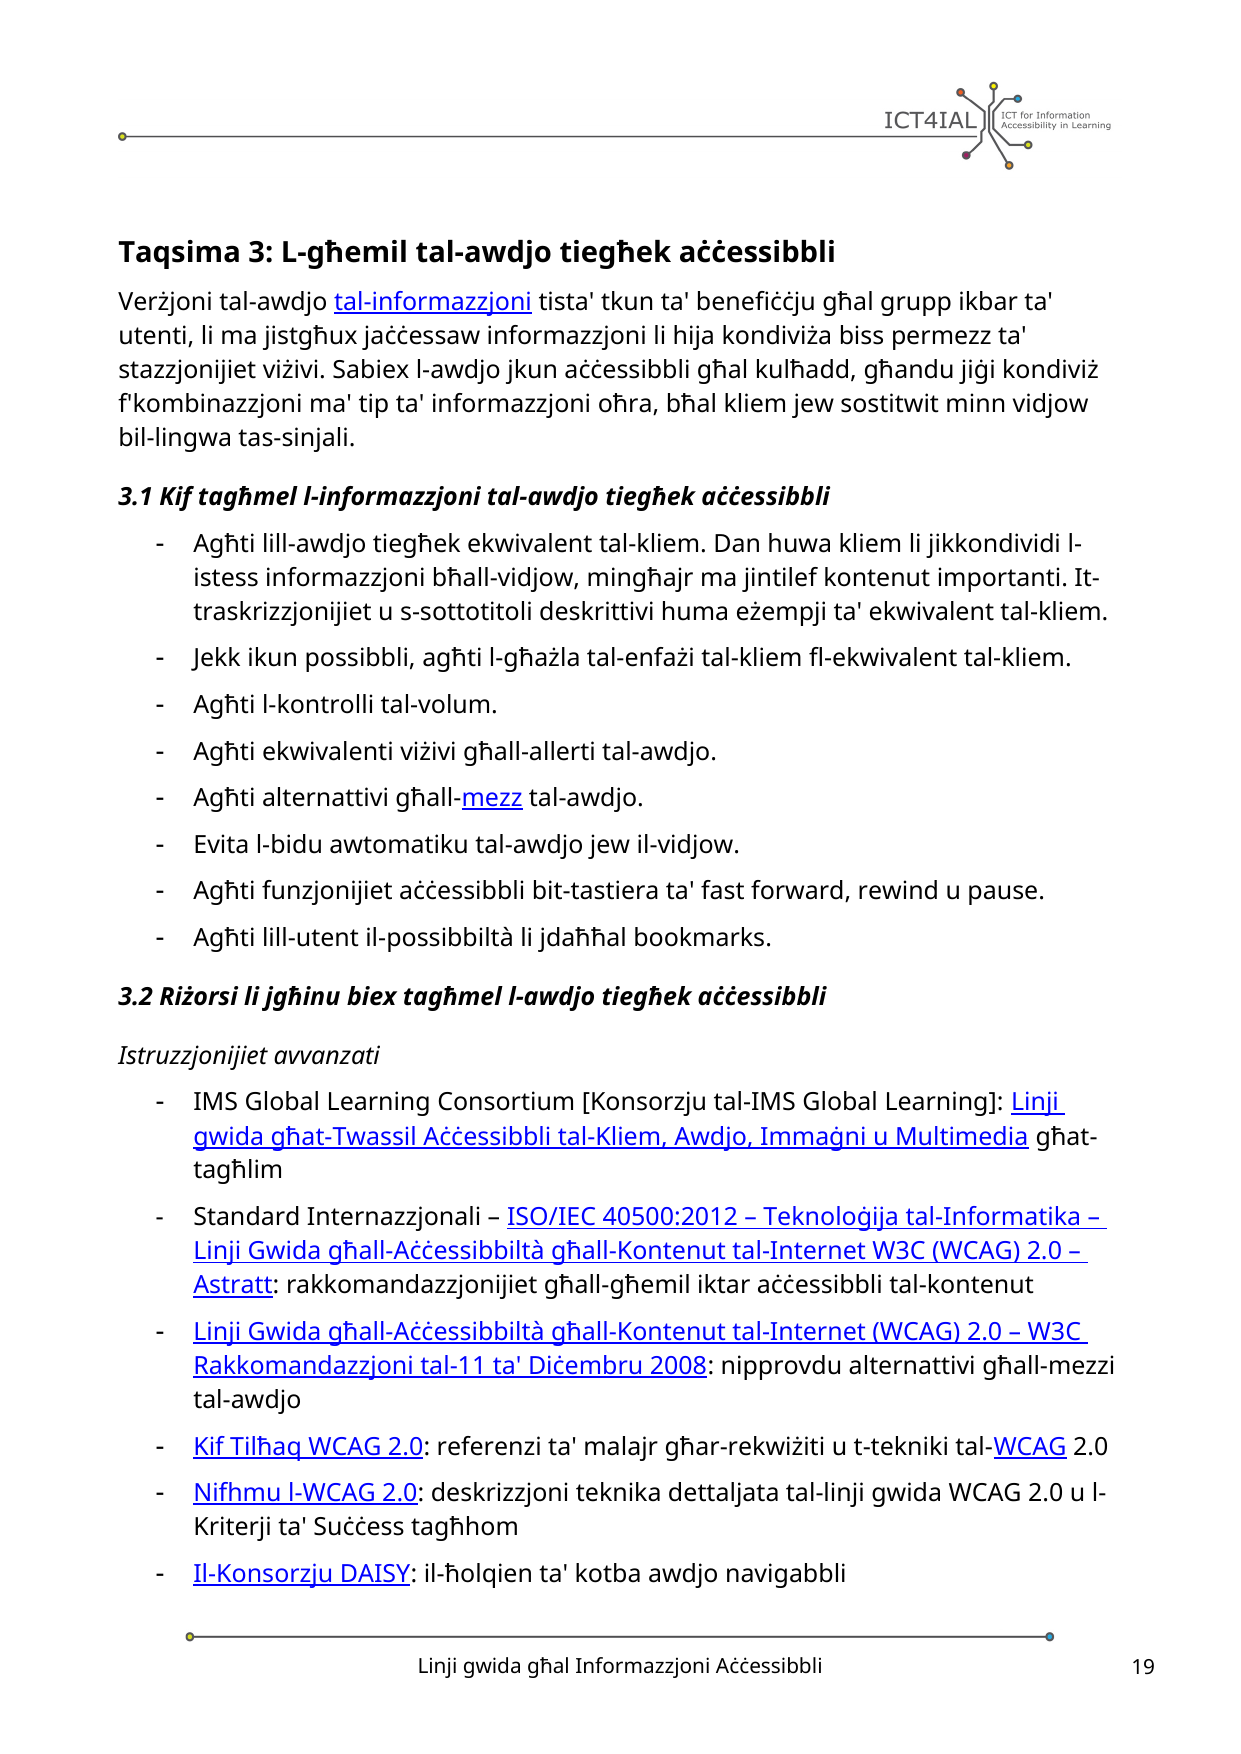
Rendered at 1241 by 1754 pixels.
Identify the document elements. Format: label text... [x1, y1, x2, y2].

list Kif Tilħaq WCAG 2.0: referenzi ta' malajr għar-rekwiżiti u t-tekniki tal-WCAG 2.0 [156, 1428, 1122, 1462]
subtitle Istruzzjonijiet avvanzati [118, 1037, 1122, 1072]
list Agħti ekwivalenti viżivi għall-allerti tal-awdjo. [156, 733, 1122, 767]
list Jekk ikun possibbli, agħti l-għażla tal-enfażi tal-kliem fl-ekwivalent tal-kliem. [156, 640, 1122, 674]
list Standard Internazzjonali – ISO/IEC 40500:2012 – Teknoloġija tal-Informatika – Linji Gwida għall-Aċċessibbiltà għall-Kontenut tal-Internet W3C (WCAG) 2.0 – Astratt: rakkomandazzjonijiet għall-għemil iktar aċċessibbli tal-kontenut [156, 1199, 1122, 1301]
list Linji Gwida għall-Aċċessibbiltà għall-Kontenut tal-Internet (WCAG) 2.0 – W3C Rakkomandazzjoni tal-11 ta' Diċembru 2008: nipprovdu alternattivi għall-mezzi tal-awdjo [156, 1313, 1122, 1416]
list Agħti l-kontrolli tal-volum. [156, 687, 1122, 721]
list Evita l-bidu awtomatiku tal-awdjo jew il-vidjow. [156, 826, 1122, 860]
picture [118, 73, 1122, 178]
list Agħti funzjonijiet aċċessibbli bit-tastiera ta' fast forward, rewind u pause. [156, 873, 1122, 907]
list Agħti lill-utent il-possibbiltà li jdaħħal bookmarks. [156, 919, 1122, 953]
subtitle 3.1 Kif tagħmel l-informazzjoni tal-awdjo tiegħek aċċessibbli [118, 479, 1122, 513]
list Agħti lill-awdjo tiegħek ekwivalent tal-kliem. Dan huwa kliem li jikkondividi l-istess informazzjoni bħall-vidjow, mingħajr ma jintilef kontenut importanti. It-traskrizzjonijiet u s-sottotitoli deskrittivi huma eżempji ta' ekwivalent tal-kliem. [156, 525, 1122, 627]
list Nifhmu l-WCAG 2.0: deskrizzjoni teknika dettaljata tal-linji gwida WCAG 2.0 u l-Kriterji ta' Suċċess tagħhom [156, 1475, 1122, 1543]
picture [185, 1620, 1055, 1652]
subtitle Taqsima 3: L-għemil tal-awdjo tiegħek aċċessibbli [118, 231, 1122, 271]
subtitle 3.2 Riżorsi li jgħinu biex tagħmel l-awdjo tiegħek aċċessibbli [118, 978, 1122, 1012]
text Verżjoni tal-awdjo tal-informazzjoni tista' tkun ta' benefiċċju għal grupp ikbar ta' utenti, li ma jistgħux jaċċessaw informazzjoni li hija kondiviża biss permezz ta' stazzjonijiet viżivi. Sabiex l-awdjo jkun aċċessibbli għal kulħadd, għandu jiġi kondiviż f'kombinazzjoni ma' tip ta' informazzjoni oħra, bħal kliem jew sostitwit minn vidjow bil-lingwa tas-sinjali. [118, 283, 1122, 454]
list IMS Global Learning Consortium [Konsorzju tal-IMS Global Learning]: Linji gwida għat-Twassil Aċċessibbli tal-Kliem, Awdjo, Immaġni u Multimedia għat-tagħlim [156, 1084, 1122, 1186]
list Agħti alternattivi għall-mezz tal-awdjo. [156, 780, 1122, 814]
list Il-Konsorzju DAISY: il-ħolqien ta' kotba awdjo navigabbli [156, 1555, 1122, 1589]
